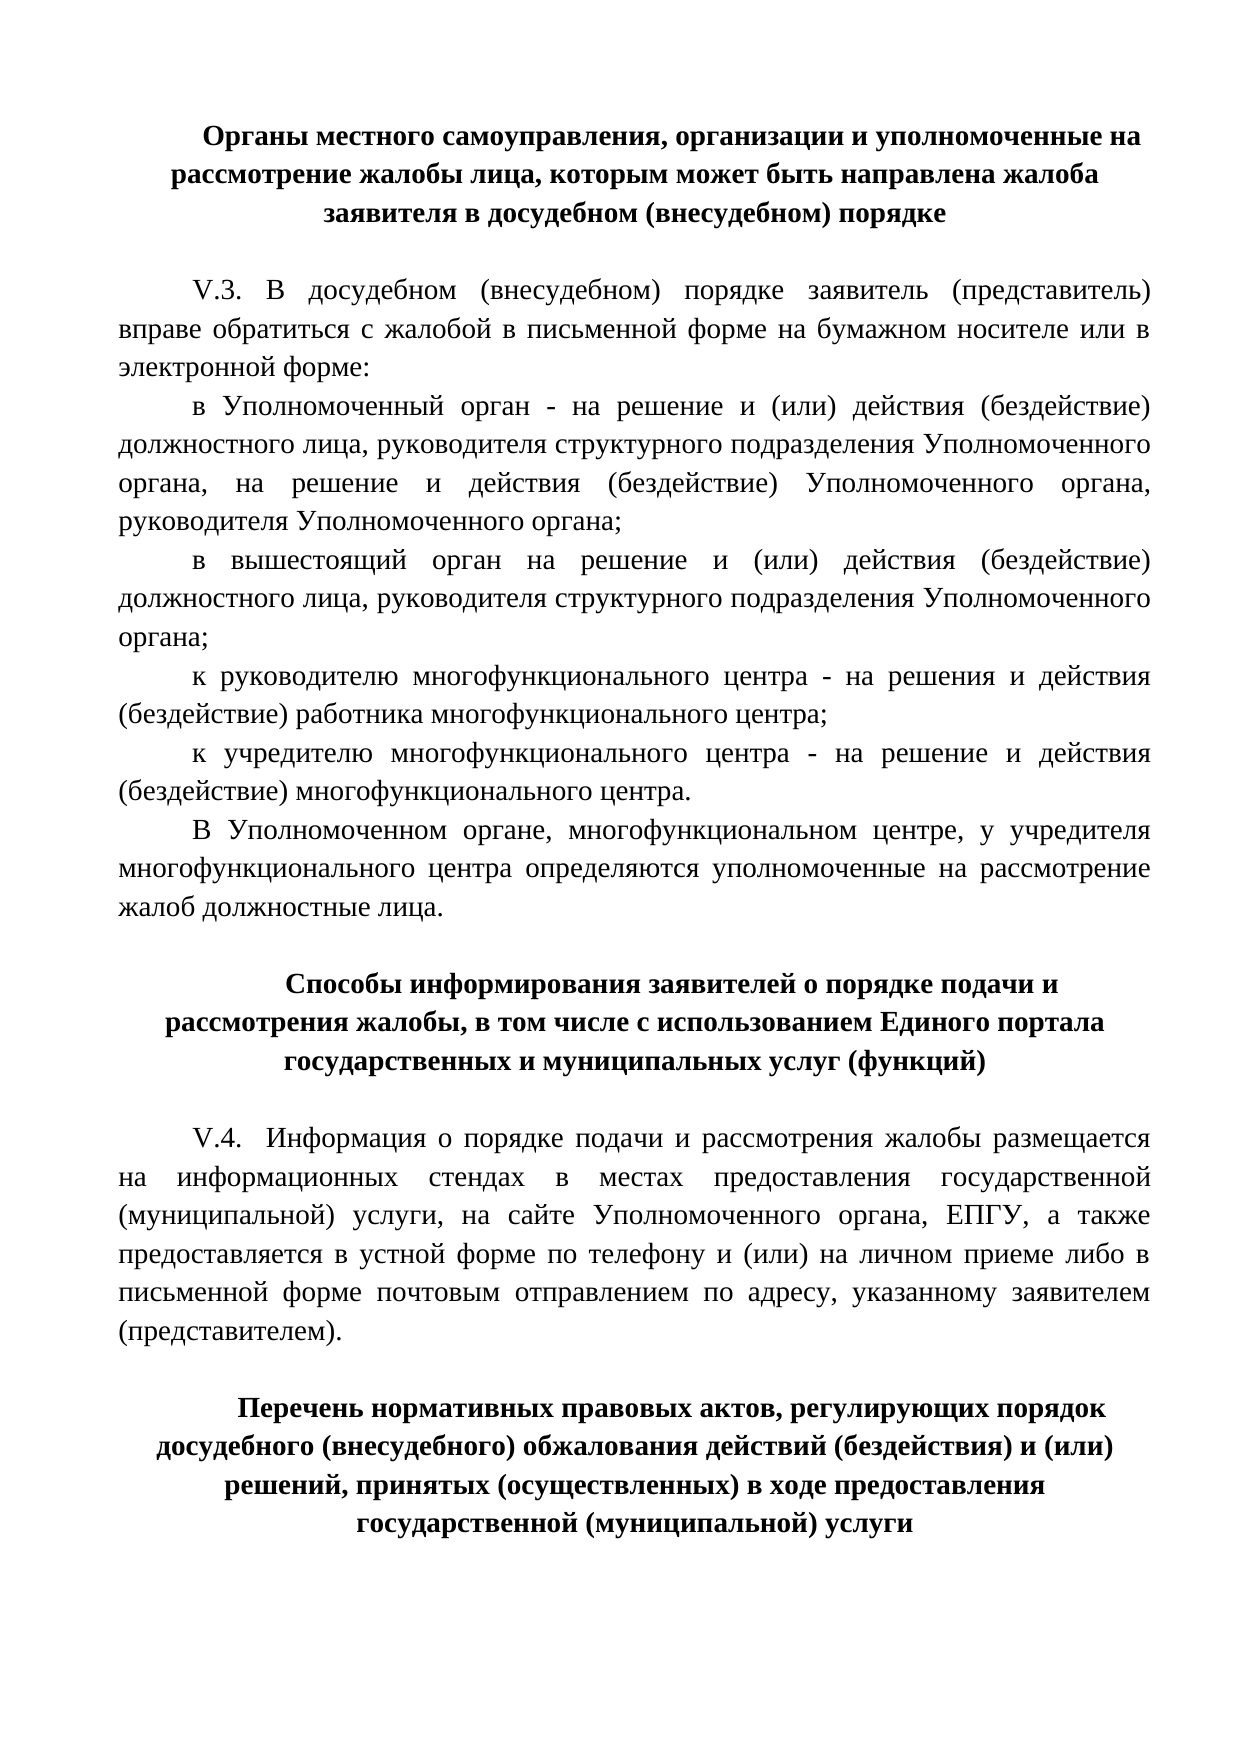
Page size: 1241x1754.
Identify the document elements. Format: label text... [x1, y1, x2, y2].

text В Уполномоченном органе, многофункциональном центре, у учредителя многофункционального центра определяются уполномоченные на рассмотрение жалоб должностные лица. [118, 812, 1152, 922]
list Информация о порядке подачи и рассмотрения жалобы размещается на информационных стендах в местах предоставления государственной (муниципальной) услуги, на сайте Уполномоченного органа, ЕПГУ, а также предоставляется в устной форме по телефону и (или) на личном приеме либо в письменной форме почтовым отправлением по адресу, указанному заявителем (представителем). [118, 1120, 1152, 1346]
text в Уполномоченный орган - на решение и (или) действия (бездействие) должностного лица, руководителя структурного подразделения Уполномоченного органа, на решение и действия (бездействие) Уполномоченного органа, руководителя Уполномоченного органа; [118, 388, 1152, 537]
text Перечень нормативных правовых актов, регулирующих порядок досудебного (внесудебного) обжалования действий (бездействия) и (или) решений, принятых (осуществленных) в ходе предоставления государственной (муниципальной) услуги [118, 1390, 1152, 1539]
text к учредителю многофункционального центра - на решение и действия (бездействие) многофункционального центра. [118, 735, 1152, 807]
text к руководителю многофункционального центра - на решения и действия (бездействие) работника многофункционального центра; [118, 658, 1152, 730]
text Органы местного самоуправления, организации и уполномоченные на рассмотрение жалобы лица, которым может быть направлена жалоба заявителя в досудебном (внесудебном) порядке [118, 118, 1152, 229]
text Способы информирования заявителей о порядке подачи и рассмотрения жалобы, в том числе с использованием Единого портала государственных и муниципальных услуг (функций) [118, 966, 1152, 1077]
text в вышестоящий орган на решение и (или) действия (бездействие) должностного лица, руководителя структурного подразделения Уполномоченного органа; [118, 542, 1152, 653]
list В досудебном (внесудебном) порядке заявитель (представитель) вправе обратиться с жалобой в письменной форме на бумажном носителе или в электронной форме: [118, 272, 1152, 383]
